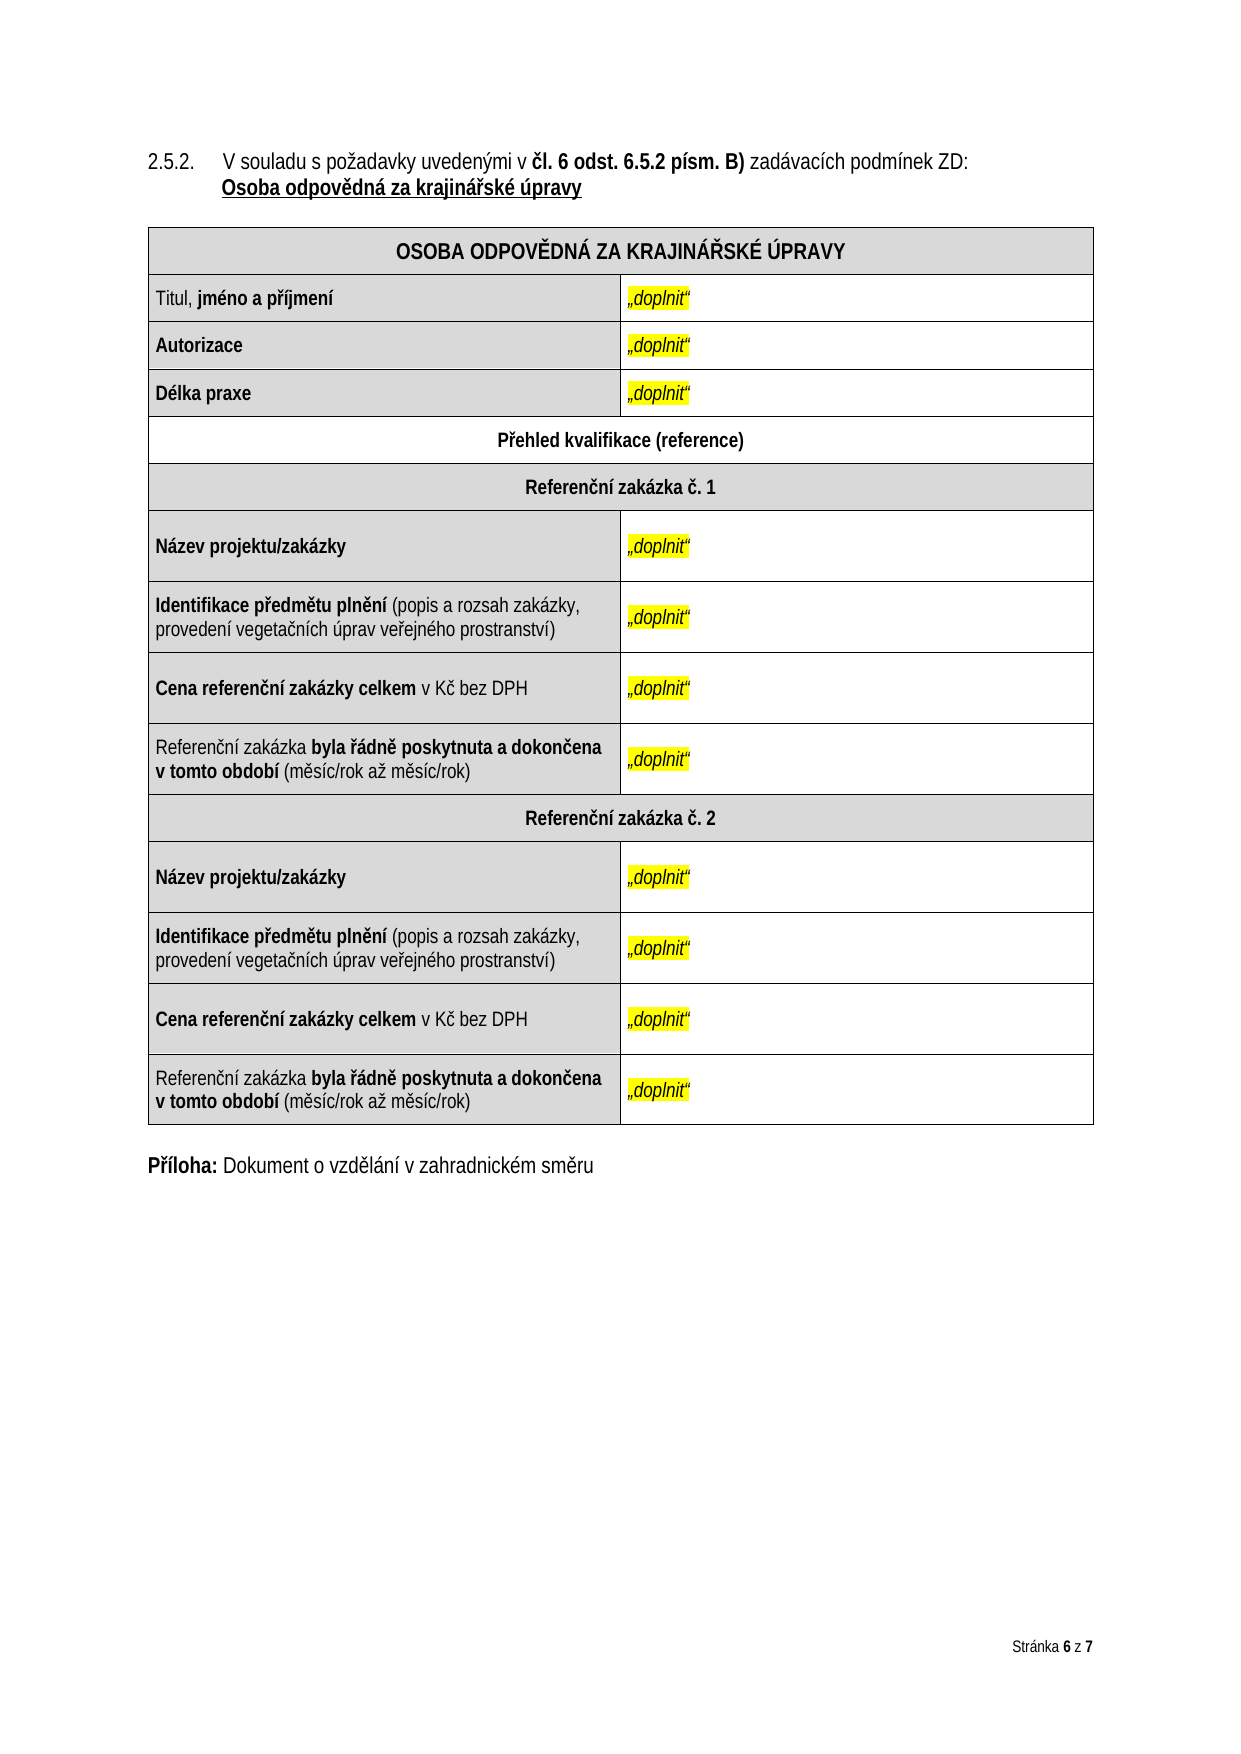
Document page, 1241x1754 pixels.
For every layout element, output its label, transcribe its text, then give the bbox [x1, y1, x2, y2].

table_cell „doplnit“ [621, 582, 1093, 652]
table_cell Délka praxe [149, 370, 620, 416]
table_cell „doplnit“ [621, 322, 1093, 368]
table_cell „doplnit“ [621, 653, 1093, 723]
table_cell Přehled kvalifikace (reference) [149, 417, 1093, 463]
table_cell „doplnit“ [621, 1055, 1093, 1124]
table_cell Referenční zakázka č. 1 [149, 464, 1093, 510]
table_cell Referenční zakázka byla řádně poskytnuta a dokončena v tomto období (měsíc/rok až měsíc/rok) [149, 724, 620, 794]
table_cell Titul, jméno a příjmení [149, 275, 620, 321]
table_cell Autorizace [149, 322, 620, 368]
table_cell „doplnit“ [621, 842, 1093, 912]
table_cell „doplnit“ [621, 511, 1093, 581]
table_cell Cena referenční zakázky celkem v Kč bez DPH [149, 653, 620, 723]
table_cell „doplnit“ [621, 275, 1093, 321]
table_cell Identifikace předmětu plnění (popis a rozsah zakázky, provedení vegetačních úprav veřejného prostranství) [149, 582, 620, 652]
table_cell „doplnit“ [621, 724, 1093, 794]
table_cell Referenční zakázka byla řádně poskytnuta a dokončena v tomto období (měsíc/rok až měsíc/rok) [149, 1055, 620, 1124]
table_cell „doplnit“ [621, 913, 1093, 983]
table_cell „doplnit“ [621, 370, 1093, 416]
list V souladu s požadavky uvedenými v čl. 6 odst. 6.5.2 písm. B) zadávacích podmínek ZD: [148, 148, 1093, 174]
table_cell Název projektu/zakázky [149, 842, 620, 912]
table_cell Referenční zakázka č. 2 [149, 795, 1093, 841]
text Příloha: Dokument o vzdělání v zahradnickém směru [148, 1152, 1093, 1178]
table_cell Název projektu/zakázky [149, 511, 620, 581]
table_cell „doplnit“ [621, 984, 1093, 1053]
table_cell Identifikace předmětu plnění (popis a rozsah zakázky, provedení vegetačních úprav veřejného prostranství) [149, 913, 620, 983]
table_header OSOBA ODPOVĚDNÁ ZA KRAJINÁŘSKÉ ÚPRAVY [149, 228, 1093, 274]
text Osoba odpovědná za krajinářské úpravy [221, 174, 1093, 200]
table_cell Cena referenční zakázky celkem v Kč bez DPH [149, 984, 620, 1053]
